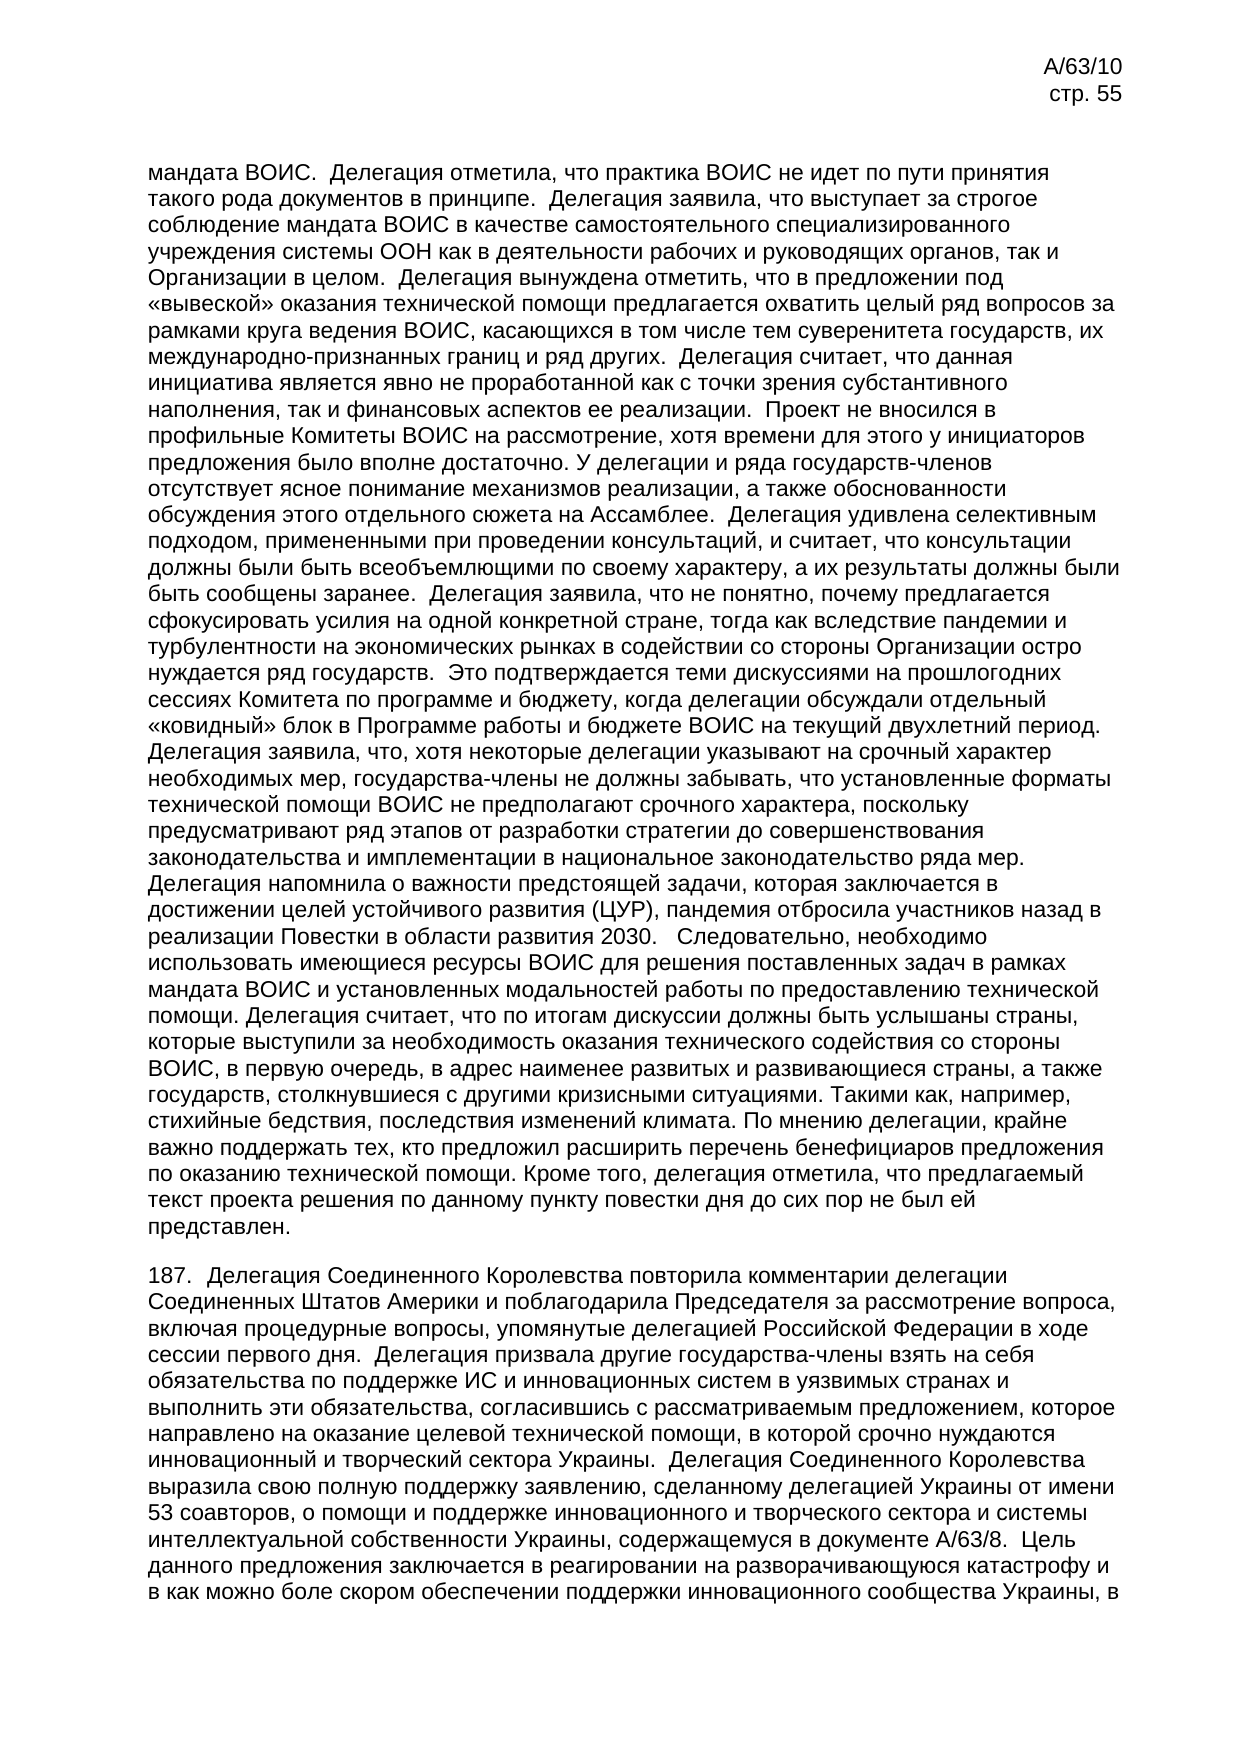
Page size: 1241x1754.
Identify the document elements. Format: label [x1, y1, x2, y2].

text [148, 158, 1122, 1239]
text [148, 1262, 1122, 1604]
